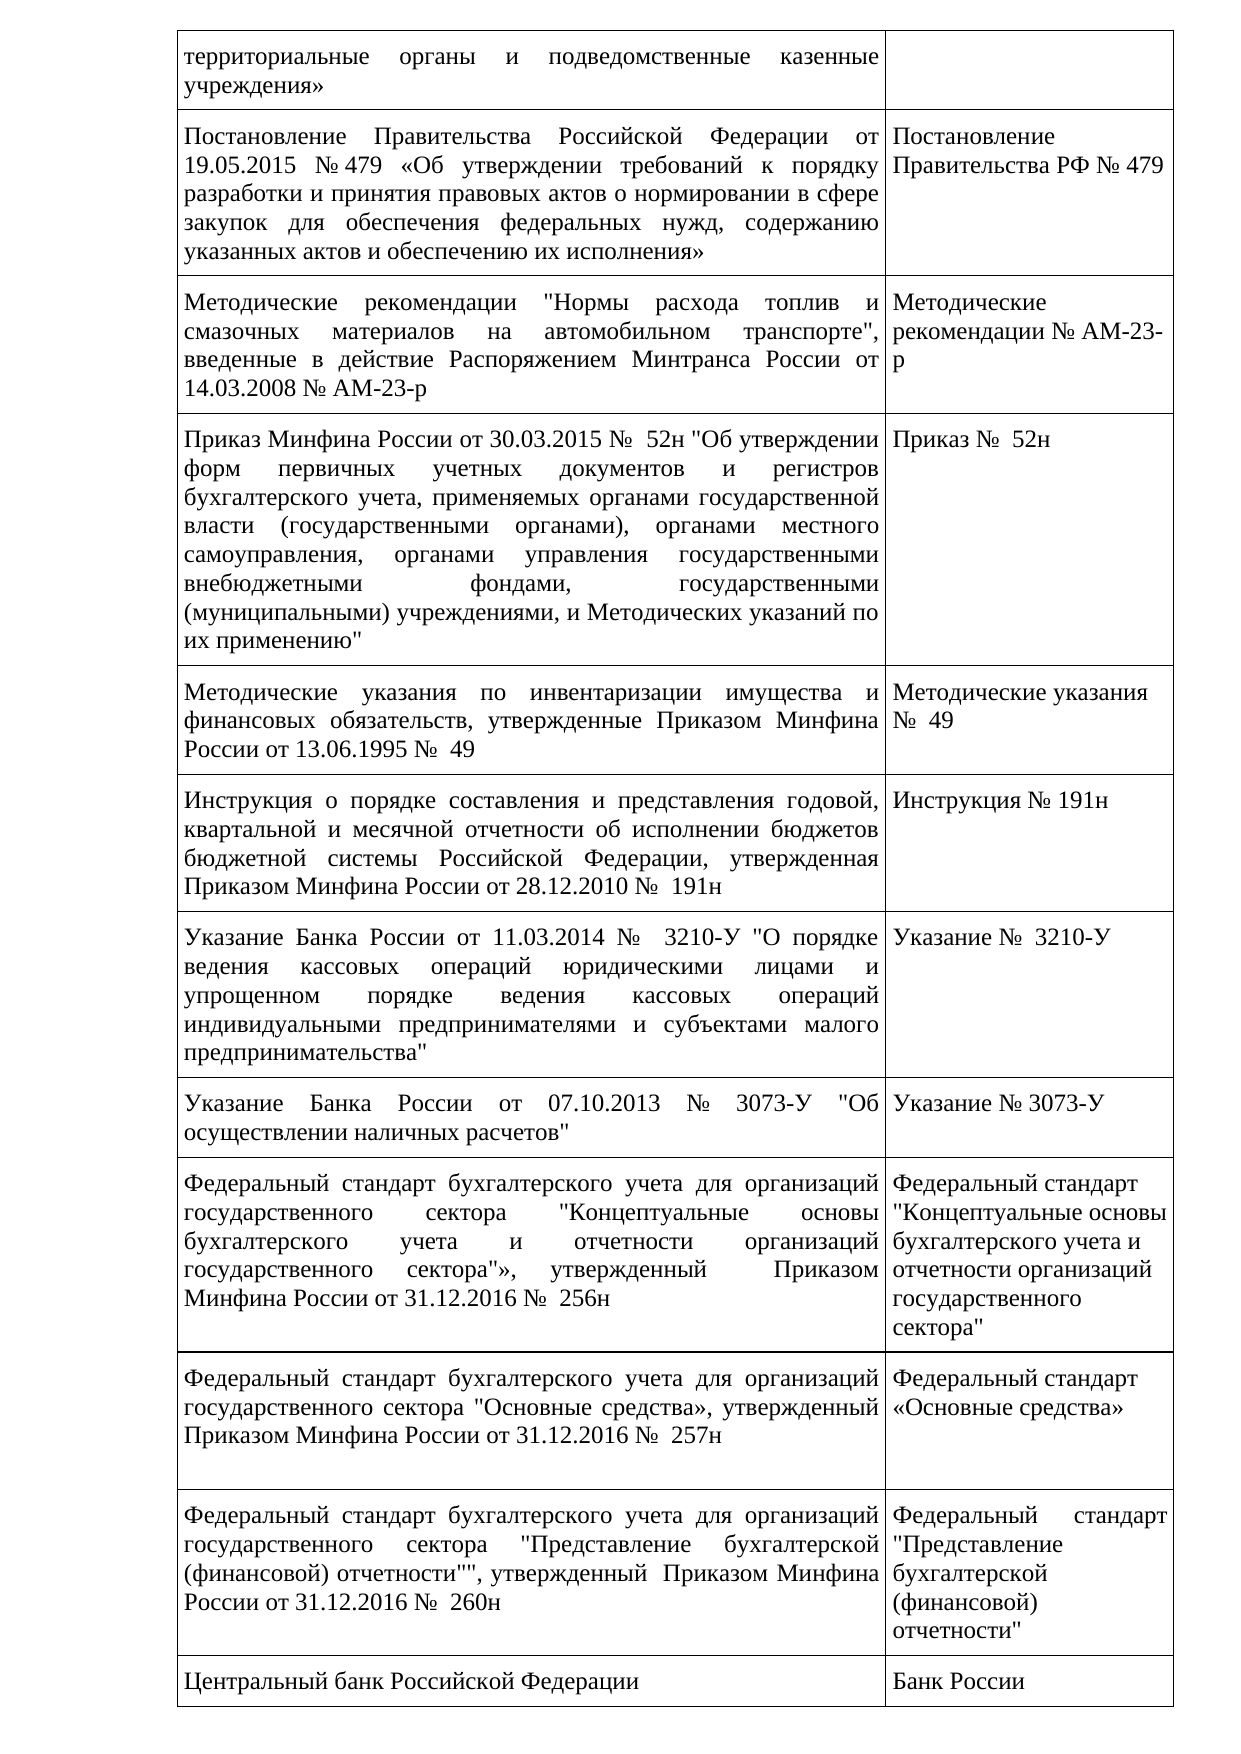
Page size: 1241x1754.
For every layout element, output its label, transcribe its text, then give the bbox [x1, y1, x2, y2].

table_cell Федеральный стандарт «Основные средства» [886, 1353, 1173, 1489]
table_cell Методические указания № 49 [886, 666, 1173, 773]
table_cell Приказ № 52н [886, 414, 1173, 665]
table_cell Методические указания по инвентаризации имущества и финансовых обязательств, утвержденные Приказом Минфина России от 13.06.1995 № 49 [178, 666, 885, 773]
table_cell Инструкция № 191н [886, 775, 1173, 911]
table_cell Методические рекомендации № АМ-23-р [886, 276, 1173, 413]
table_cell Центральный банк Российской Федерации [178, 1656, 885, 1706]
table_cell Указание Банка России от 11.03.2014 № 3210-У "О порядке ведения кассовых операций юридическими лицами и упрощенном порядке ведения кассовых операций индивидуальными предпринимателями и субъектами малого предпринимательства" [178, 912, 885, 1077]
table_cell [178, 31, 885, 109]
table_cell Приказ Минфина России от 30.03.2015 № 52н "Об утверждении форм первичных учетных документов и регистров бухгалтерского учета, применяемых органами государственной власти (государственными органами), органами местного самоуправления, органами управления государственными внебюджетными фондами, государственными (муниципальными) учреждениями, и Методических указаний по их применению" [178, 414, 885, 665]
table_cell Федеральный стандарт "Представление бухгалтерской (финансовой) отчетности" [886, 1490, 1173, 1655]
table_cell Банк России [886, 1656, 1173, 1706]
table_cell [886, 31, 1173, 109]
table_cell Указание № 3210-У [886, 912, 1173, 1077]
table_cell Постановление Правительства Российской Федерации от 19.05.2015 № 479 «Об утверждении требований к порядку разработки и принятия правовых актов о нормировании в сфере закупок для обеспечения федеральных нужд, содержанию указанных актов и обеспечению их исполнения» [178, 110, 885, 275]
table_cell Федеральный стандарт бухгалтерского учета для организаций государственного сектора "Представление бухгалтерской (финансовой) отчетности"", утвержденный Приказом Минфина России от 31.12.2016 № 260н [178, 1490, 885, 1655]
table_cell Указание № 3073-У [886, 1078, 1173, 1157]
table_cell Постановление Правительства РФ № 479 [886, 110, 1173, 275]
table_cell Инструкция о порядке составления и представления годовой, квартальной и месячной отчетности об исполнении бюджетов бюджетной системы Российской Федерации, утвержденная Приказом Минфина России от 28.12.2010 № 191н [178, 775, 885, 911]
table_cell Указание Банка России от 07.10.2013 № 3073-У "Об осуществлении наличных расчетов" [178, 1078, 885, 1157]
table_cell Федеральный стандарт бухгалтерского учета для организаций государственного сектора "Основные средства», утвержденный Приказом Минфина России от 31.12.2016 № 257н [178, 1353, 885, 1489]
table_cell Федеральный стандарт "Концептуальные основы бухгалтерского учета и отчетности организаций государственного сектора" [886, 1158, 1173, 1351]
table_cell Федеральный стандарт бухгалтерского учета для организаций государственного сектора "Концептуальные основы бухгалтерского учета и отчетности организаций государственного сектора"», утвержденный Приказом Минфина России от 31.12.2016 № 256н [178, 1158, 885, 1351]
table_cell Методические рекомендации "Нормы расхода топлив и смазочных материалов на автомобильном транспорте", введенные в действие Распоряжением Минтранса России от 14.03.2008 № АМ-23-р [178, 276, 885, 413]
